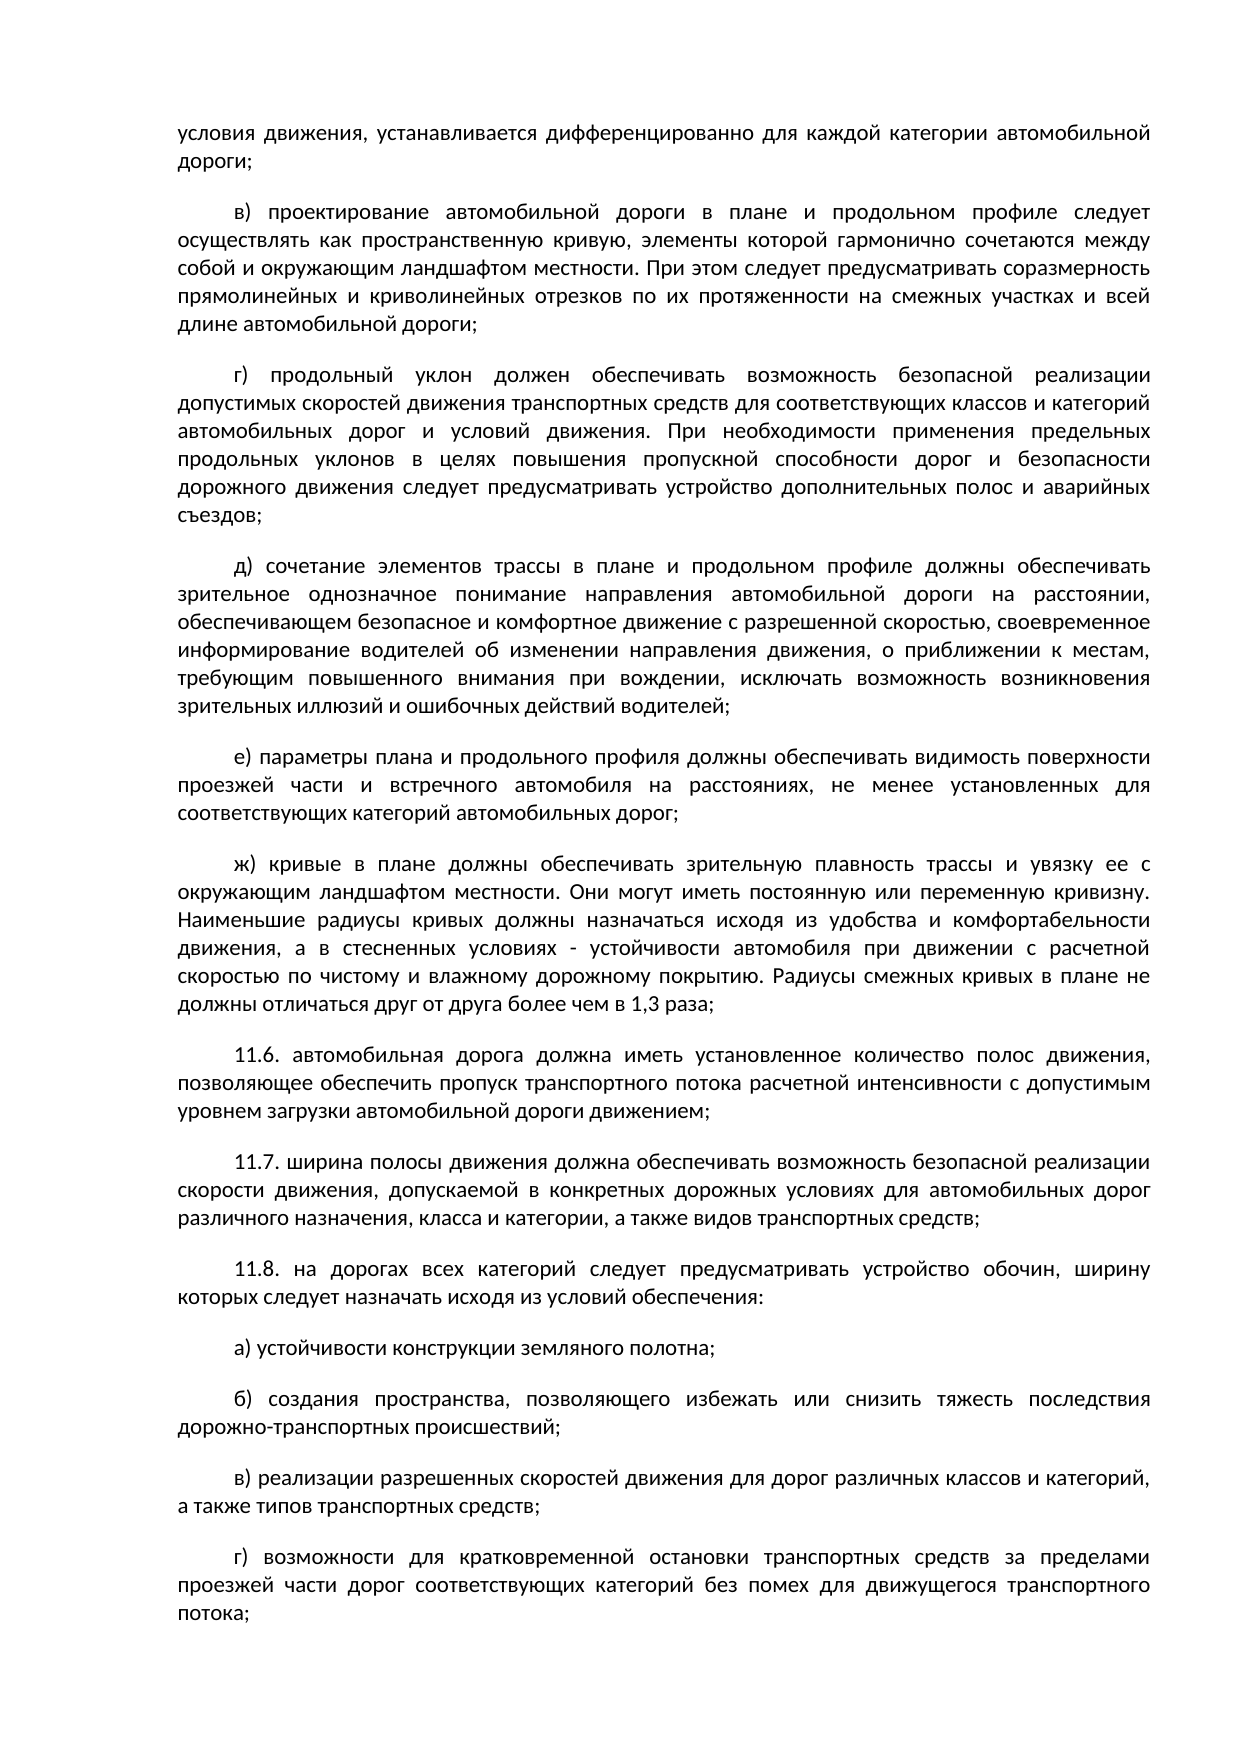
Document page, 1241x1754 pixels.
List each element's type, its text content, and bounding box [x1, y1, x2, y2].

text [177, 118, 1152, 174]
text 11.7. ширина полосы движения должна обеспечивать возможность безопасной реализации скорости движения, допускаемой в конкретных дорожных условиях для автомобильных дорог различного назначения, класса и категории, а также видов транспортных средств; [177, 1147, 1152, 1231]
text а) устойчивости конструкции земляного полотна; [177, 1333, 1152, 1361]
text г) возможности для кратковременной остановки транспортных средств за пределами проезжей части дорог соответствующих категорий без помех для движущегося транспортного потока; [177, 1542, 1152, 1626]
text г) продольный уклон должен обеспечивать возможность безопасной реализации допустимых скоростей движения транспортных средств для соответствующих классов и категорий автомобильных дорог и условий движения. При необходимости применения предельных продольных уклонов в целях повышения пропускной способности дорог и безопасности дорожного движения следует предусматривать устройство дополнительных полос и аварийных съездов; [177, 360, 1152, 528]
text в) проектирование автомобильной дороги в плане и продольном профиле следует осуществлять как пространственную кривую, элементы которой гармонично сочетаются между собой и окружающим ландшафтом местности. При этом следует предусматривать соразмерность прямолинейных и криволинейных отрезков по их протяженности на смежных участках и всей длине автомобильной дороги; [177, 197, 1152, 337]
text в) реализации разрешенных скоростей движения для дорог различных классов и категорий, а также типов транспортных средств; [177, 1463, 1152, 1519]
text ж) кривые в плане должны обеспечивать зрительную плавность трассы и увязку ее с окружающим ландшафтом местности. Они могут иметь постоянную или переменную кривизну. Наименьшие радиусы кривых должны назначаться исходя из удобства и комфортабельности движения, а в стесненных условиях - устойчивости автомобиля при движении с расчетной скоростью по чистому и влажному дорожному покрытию. Радиусы смежных кривых в плане не должны отличаться друг от друга более чем в 1,3 раза; [177, 849, 1152, 1017]
text е) параметры плана и продольного профиля должны обеспечивать видимость поверхности проезжей части и встречного автомобиля на расстояниях, не менее установленных для соответствующих категорий автомобильных дорог; [177, 742, 1152, 826]
text б) создания пространства, позволяющего избежать или снизить тяжесть последствия дорожно-транспортных происшествий; [177, 1384, 1152, 1440]
text 11.8. на дорогах всех категорий следует предусматривать устройство обочин, ширину которых следует назначать исходя из условий обеспечения: [177, 1254, 1152, 1310]
text д) сочетание элементов трассы в плане и продольном профиле должны обеспечивать зрительное однозначное понимание направления автомобильной дороги на расстоянии, обеспечивающем безопасное и комфортное движение с разрешенной скоростью, своевременное информирование водителей об изменении направления движения, о приближении к местам, требующим повышенного внимания при вождении, исключать возможность возникновения зрительных иллюзий и ошибочных действий водителей; [177, 551, 1152, 719]
text 11.6. автомобильная дорога должна иметь установленное количество полос движения, позволяющее обеспечить пропуск транспортного потока расчетной интенсивности с допустимым уровнем загрузки автомобильной дороги движением; [177, 1040, 1152, 1124]
